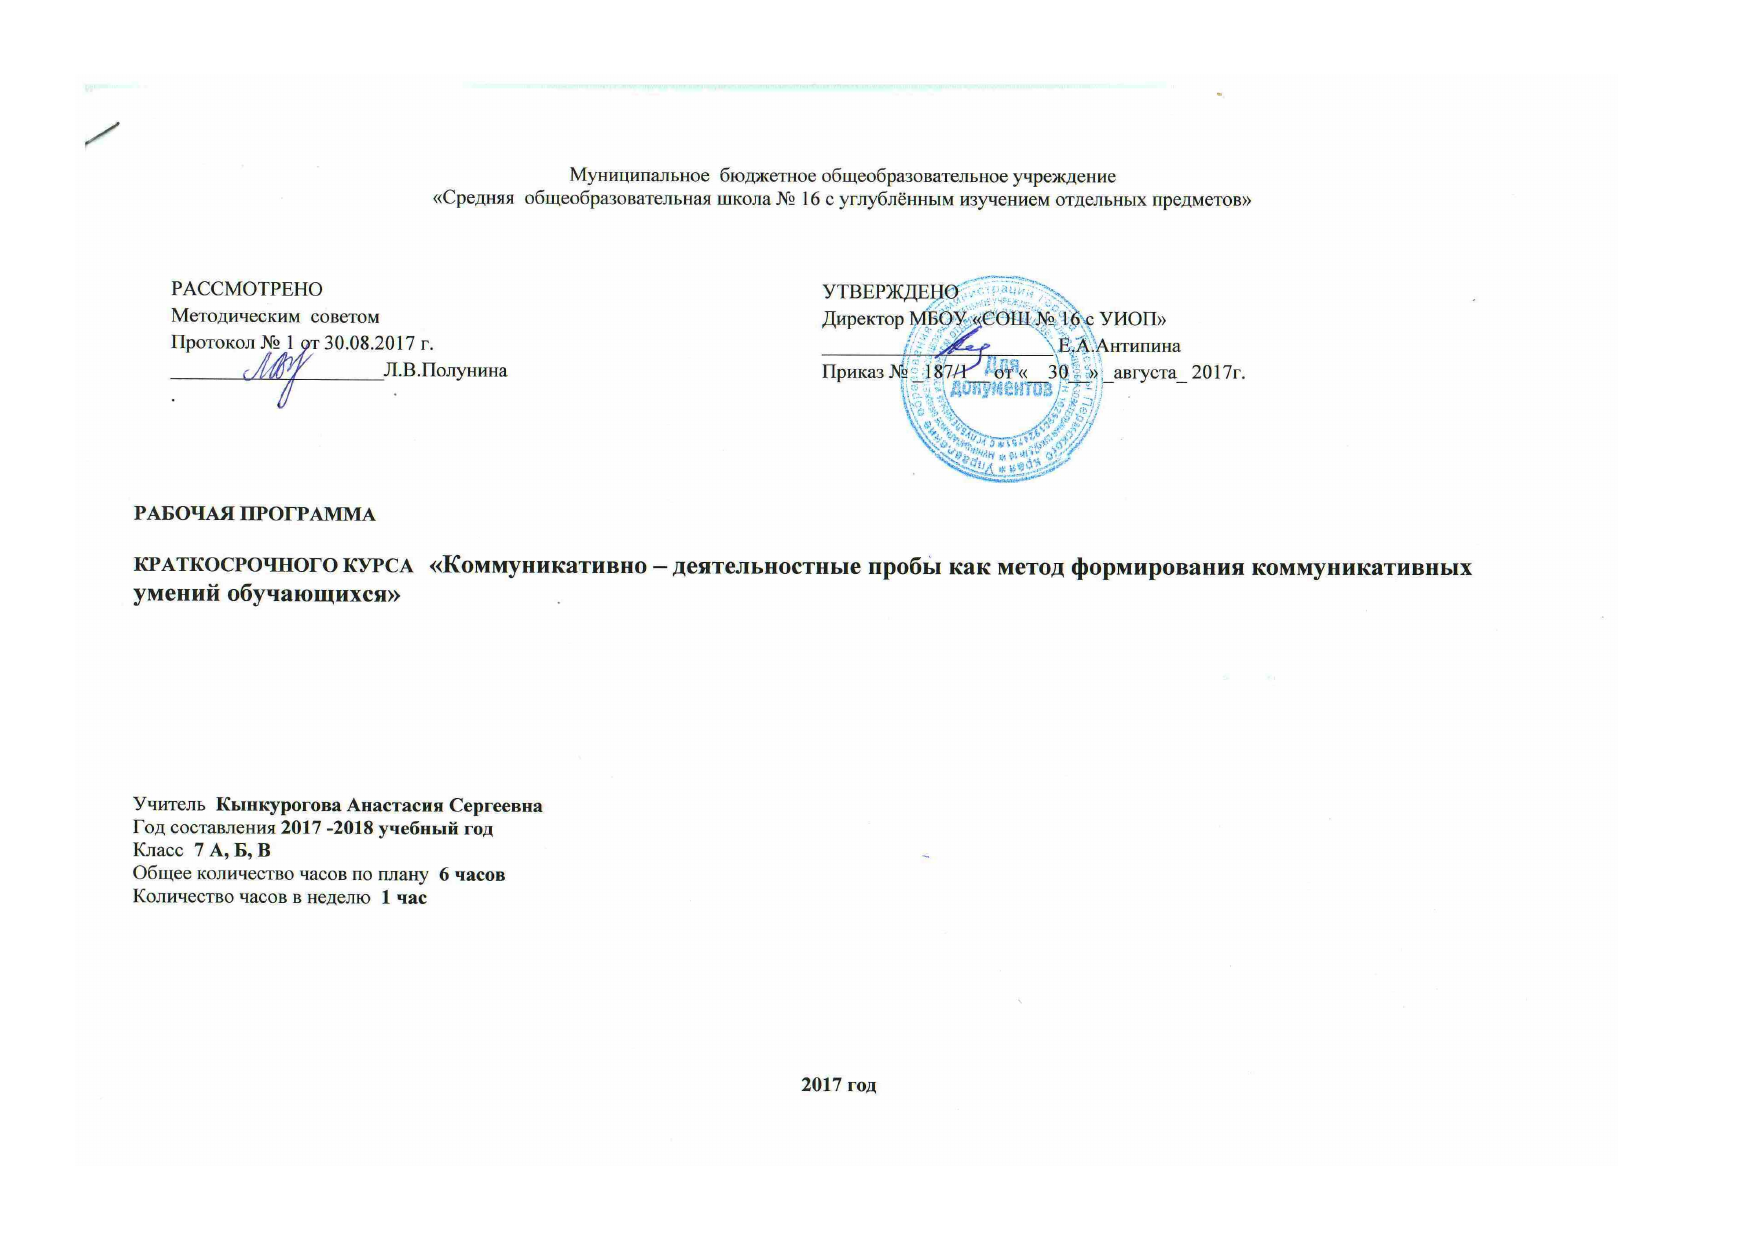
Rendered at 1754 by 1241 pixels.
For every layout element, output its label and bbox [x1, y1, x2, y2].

picture [75, 74, 1618, 1166]
